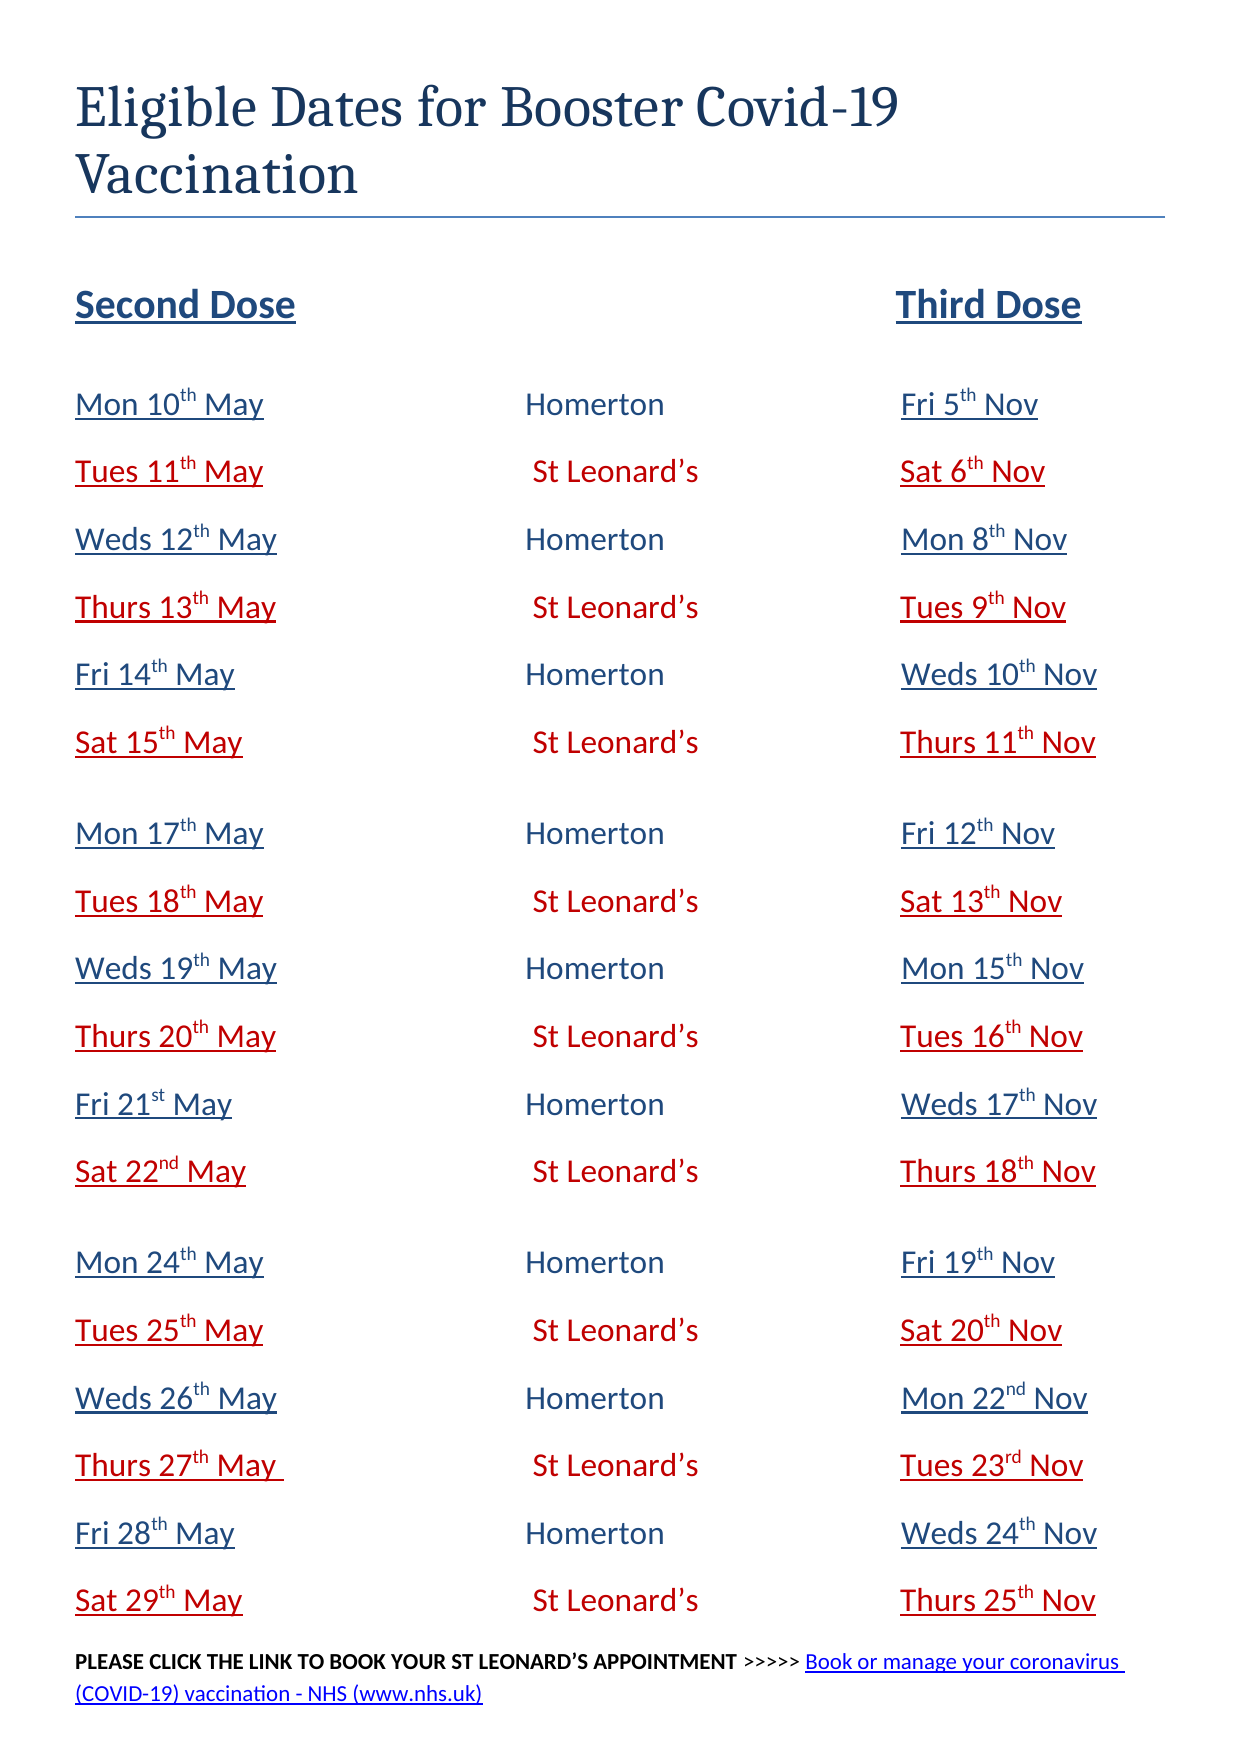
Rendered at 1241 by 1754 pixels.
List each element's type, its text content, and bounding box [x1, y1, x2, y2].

text Mon 24th May Homerton Fri 19th Nov [75, 1241, 1165, 1282]
text PLEASE CLICK THE LINK TO BOOK YOUR ST LEONARD’S APPOINTMENT >>>>> Book or manage your coronavirus (COVID-19) vaccination - NHS (www.nhs.uk) [75, 1647, 1165, 1707]
text Sat 22nd May St Leonard’s Thurs 18th Nov [75, 1150, 1165, 1191]
text Fri 21st May Homerton Weds 17th Nov [75, 1083, 1165, 1123]
text Second Dose Third Dose [75, 278, 1165, 328]
text Sat 15th May St Leonard’s Thurs 11th Nov [75, 721, 1165, 762]
text Fri 28th May Homerton Weds 24th Nov [75, 1512, 1165, 1553]
text Thurs 20th May St Leonard’s Tues 16th Nov [75, 1015, 1165, 1056]
text Thurs 13th May St Leonard’s Tues 9th Nov [75, 586, 1165, 626]
text Mon 10th May Homerton Fri 5th Nov [75, 383, 1165, 424]
text Weds 19th May Homerton Mon 15th Nov [75, 947, 1165, 988]
text Fri 14th May Homerton Weds 10th Nov [75, 653, 1165, 694]
text Weds 12th May Homerton Mon 8th Nov [75, 518, 1165, 559]
text Mon 17th May Homerton Fri 12th Nov [75, 812, 1165, 853]
text Sat 29th May St Leonard’s Thurs 25th Nov [75, 1579, 1165, 1620]
text Tues 25th May St Leonard’s Sat 20th Nov [75, 1309, 1165, 1350]
text Thurs 27th May St Leonard’s Tues 23rd Nov [75, 1444, 1165, 1485]
text Tues 11th May St Leonard’s Sat 6th Nov [75, 451, 1165, 491]
text Tues 18th May St Leonard’s Sat 13th Nov [75, 880, 1165, 921]
text Weds 26th May Homerton Mon 22nd Nov [75, 1377, 1165, 1417]
